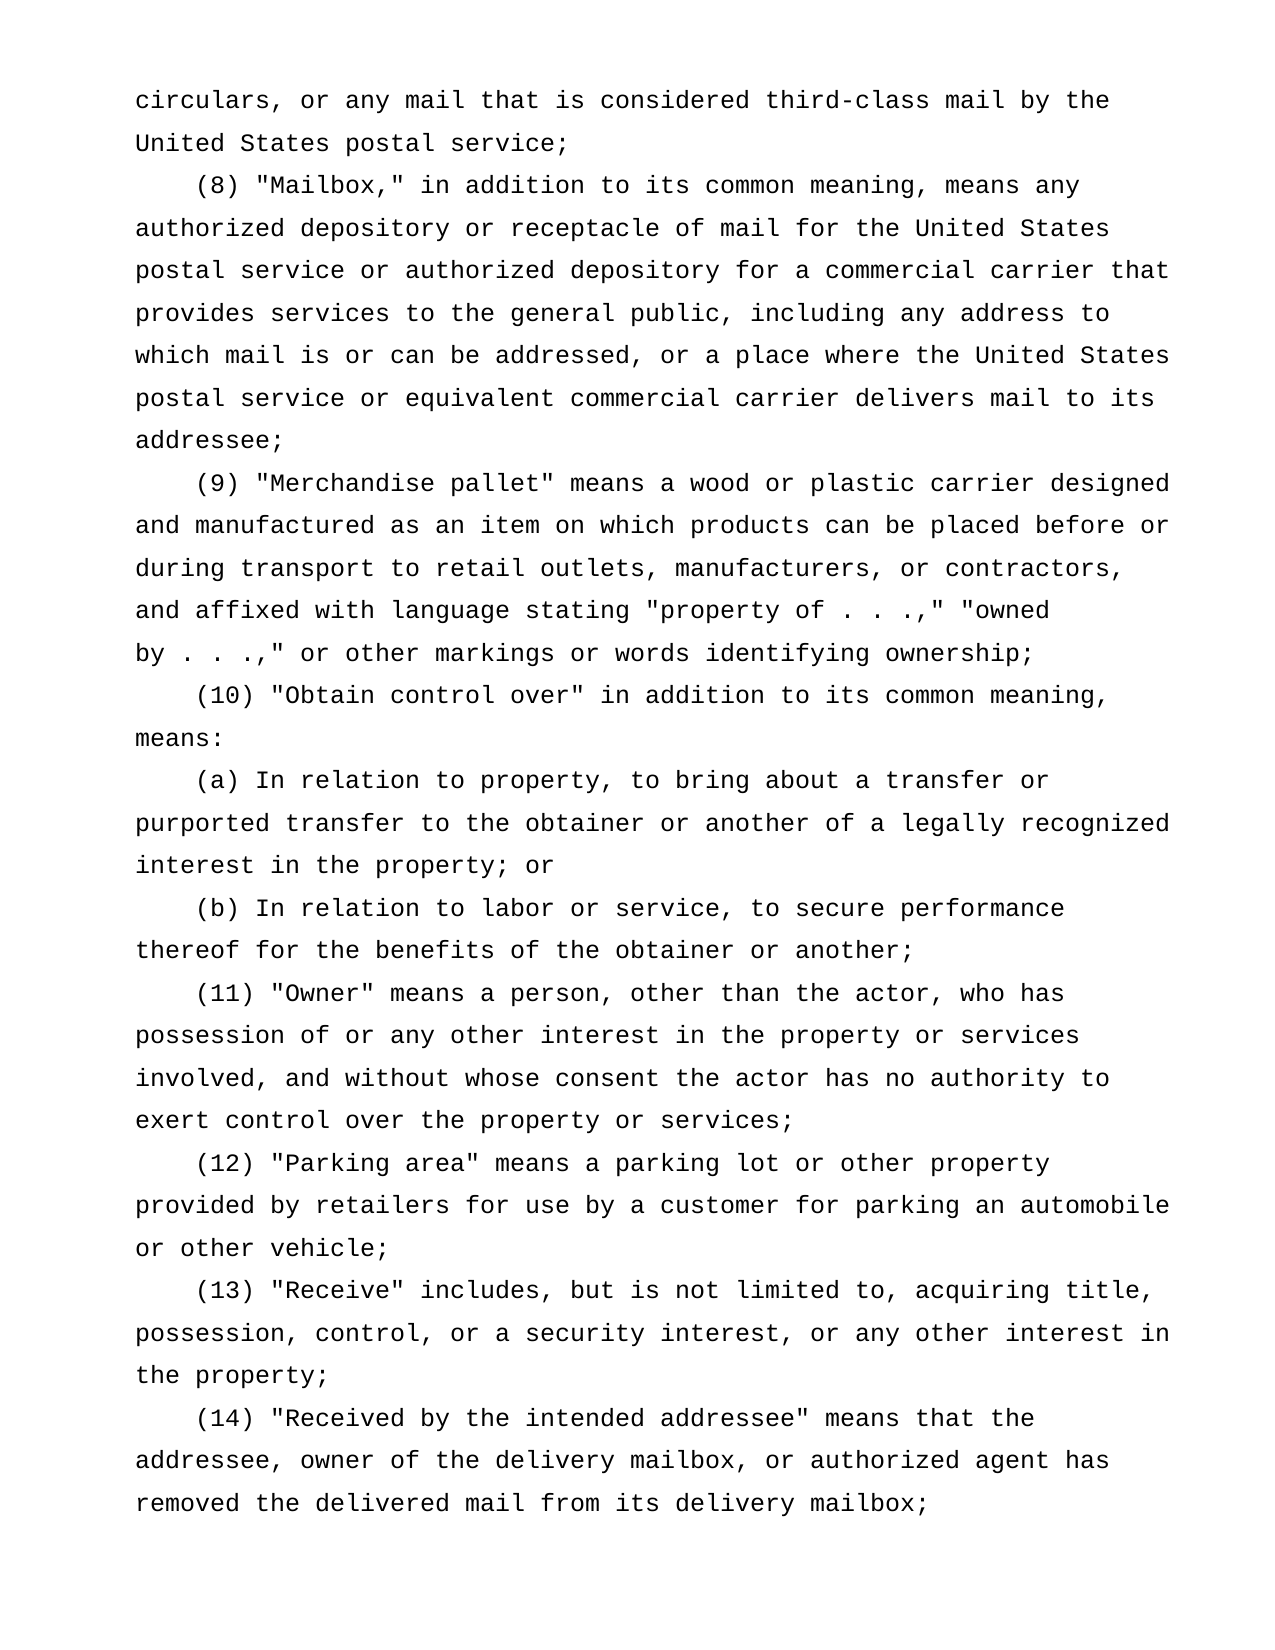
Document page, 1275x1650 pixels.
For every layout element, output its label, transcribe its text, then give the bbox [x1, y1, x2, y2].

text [135, 75, 1170, 160]
text (13) "Receive" includes, but is not limited to, acquiring title, possession, control, or a security interest, or any other interest in the property; [135, 1265, 1170, 1392]
text (10) "Obtain control over" in addition to its common meaning, means: [135, 670, 1170, 755]
text (9) "Merchandise pallet" means a wood or plastic carrier designed and manufactured as an item on which products can be placed before or during transport to retail outlets, manufacturers, or contractors, and affixed with language stating "property of . . .," "owned by . . .," or other markings or words identifying ownership; [135, 457, 1170, 670]
text (b) In relation to labor or service, to secure performance thereof for the benefits of the obtainer or another; [135, 882, 1170, 967]
text (8) "Mailbox," in addition to its common meaning, means any authorized depository or receptacle of mail for the United States postal service or authorized depository for a commercial carrier that provides services to the general public, including any address to which mail is or can be addressed, or a place where the United States postal service or equivalent commercial carrier delivers mail to its addressee; [135, 160, 1170, 457]
text (14) "Received by the intended addressee" means that the addressee, owner of the delivery mailbox, or authorized agent has removed the delivered mail from its delivery mailbox; [135, 1392, 1170, 1520]
text (12) "Parking area" means a parking lot or other property provided by retailers for use by a customer for parking an automobile or other vehicle; [135, 1137, 1170, 1265]
text (a) In relation to property, to bring about a transfer or purported transfer to the obtainer or another of a legally recognized interest in the property; or [135, 755, 1170, 882]
text (11) "Owner" means a person, other than the actor, who has possession of or any other interest in the property or services involved, and without whose consent the actor has no authority to exert control over the property or services; [135, 967, 1170, 1137]
